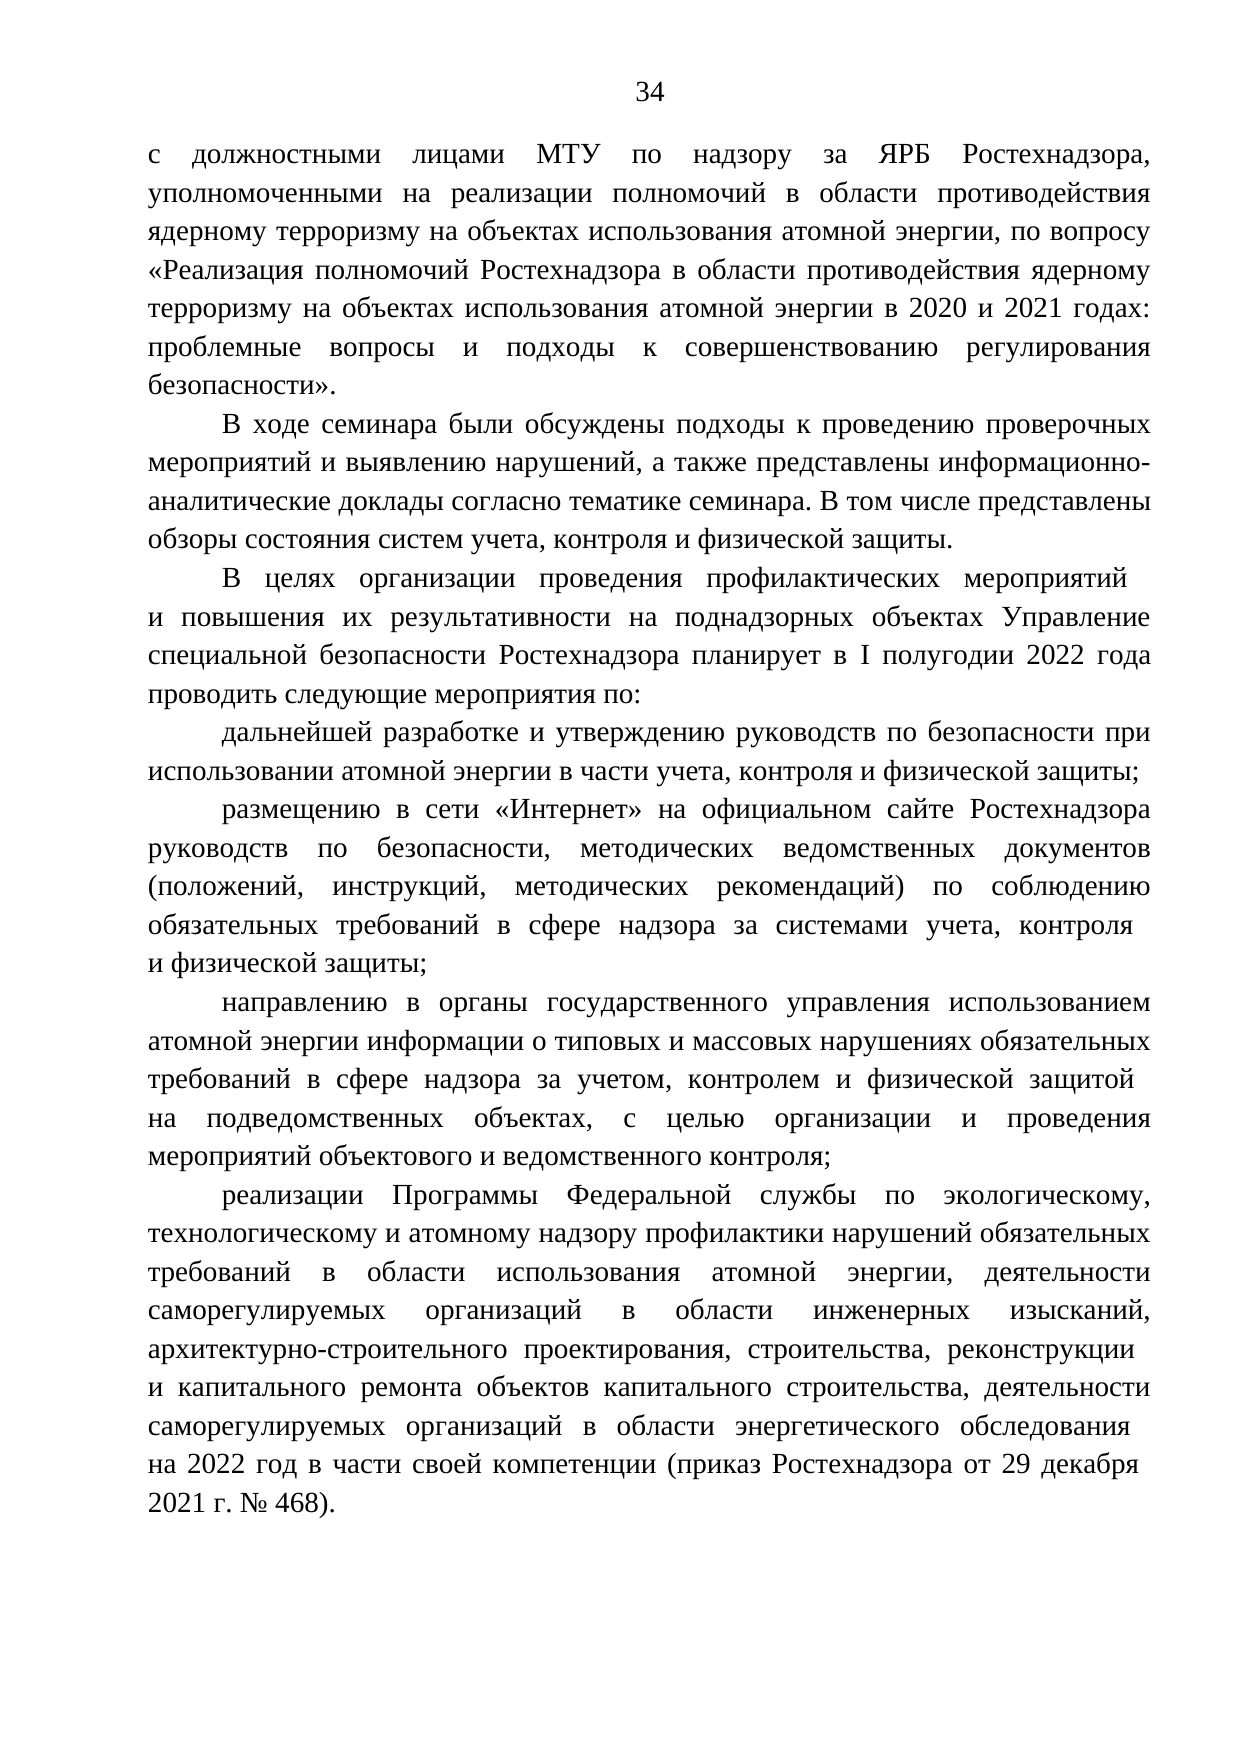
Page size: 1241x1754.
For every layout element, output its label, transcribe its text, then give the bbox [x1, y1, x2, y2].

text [148, 136, 1152, 401]
text дальнейшей разработке и утверждению руководств по безопасности при использовании атомной энергии в части учета, контроля и физической защиты; [148, 714, 1152, 786]
text направлению в органы государственного управления использованием атомной энергии информации о типовых и массовых нарушениях обязательных требований в сфере надзора за учетом, контролем и физической защитой на подведомственных объектах, с целью организации и проведения мероприятий объектового и ведомственного контроля; [148, 984, 1152, 1172]
text размещению в сети «Интернет» на официальном сайте Ростехнадзора руководств по безопасности, методических ведомственных документов (положений, инструкций, методических рекомендаций) по соблюдению обязательных требований в сфере надзора за системами учета, контроля и физической защиты; [148, 791, 1152, 979]
text реализации Программы Федеральной службы по экологическому, технологическому и атомному надзору профилактики нарушений обязательных требований в области использования атомной энергии, деятельности саморегулируемых организаций в области инженерных изысканий, архитектурно-строительного проектирования, строительства, реконструкции и капитального ремонта объектов капитального строительства, деятельности саморегулируемых организаций в области энергетического обследования на 2022 год в части своей компетенции (приказ Ростехнадзора от 29 декабря 2021 г. № 468). [148, 1177, 1152, 1519]
text В целях организации проведения профилактических мероприятий и повышения их результативности на поднадзорных объектах Управление специальной безопасности Ростехнадзора планирует в I полугодии 2022 года проводить следующие мероприятия по: [148, 560, 1152, 709]
text В ходе семинара были обсуждены подходы к проведению проверочных мероприятий и выявлению нарушений, а также представлены информационно- аналитические доклады согласно тематике семинара. В том числе представлены обзоры состояния систем учета, контроля и физической защиты. [148, 406, 1152, 555]
